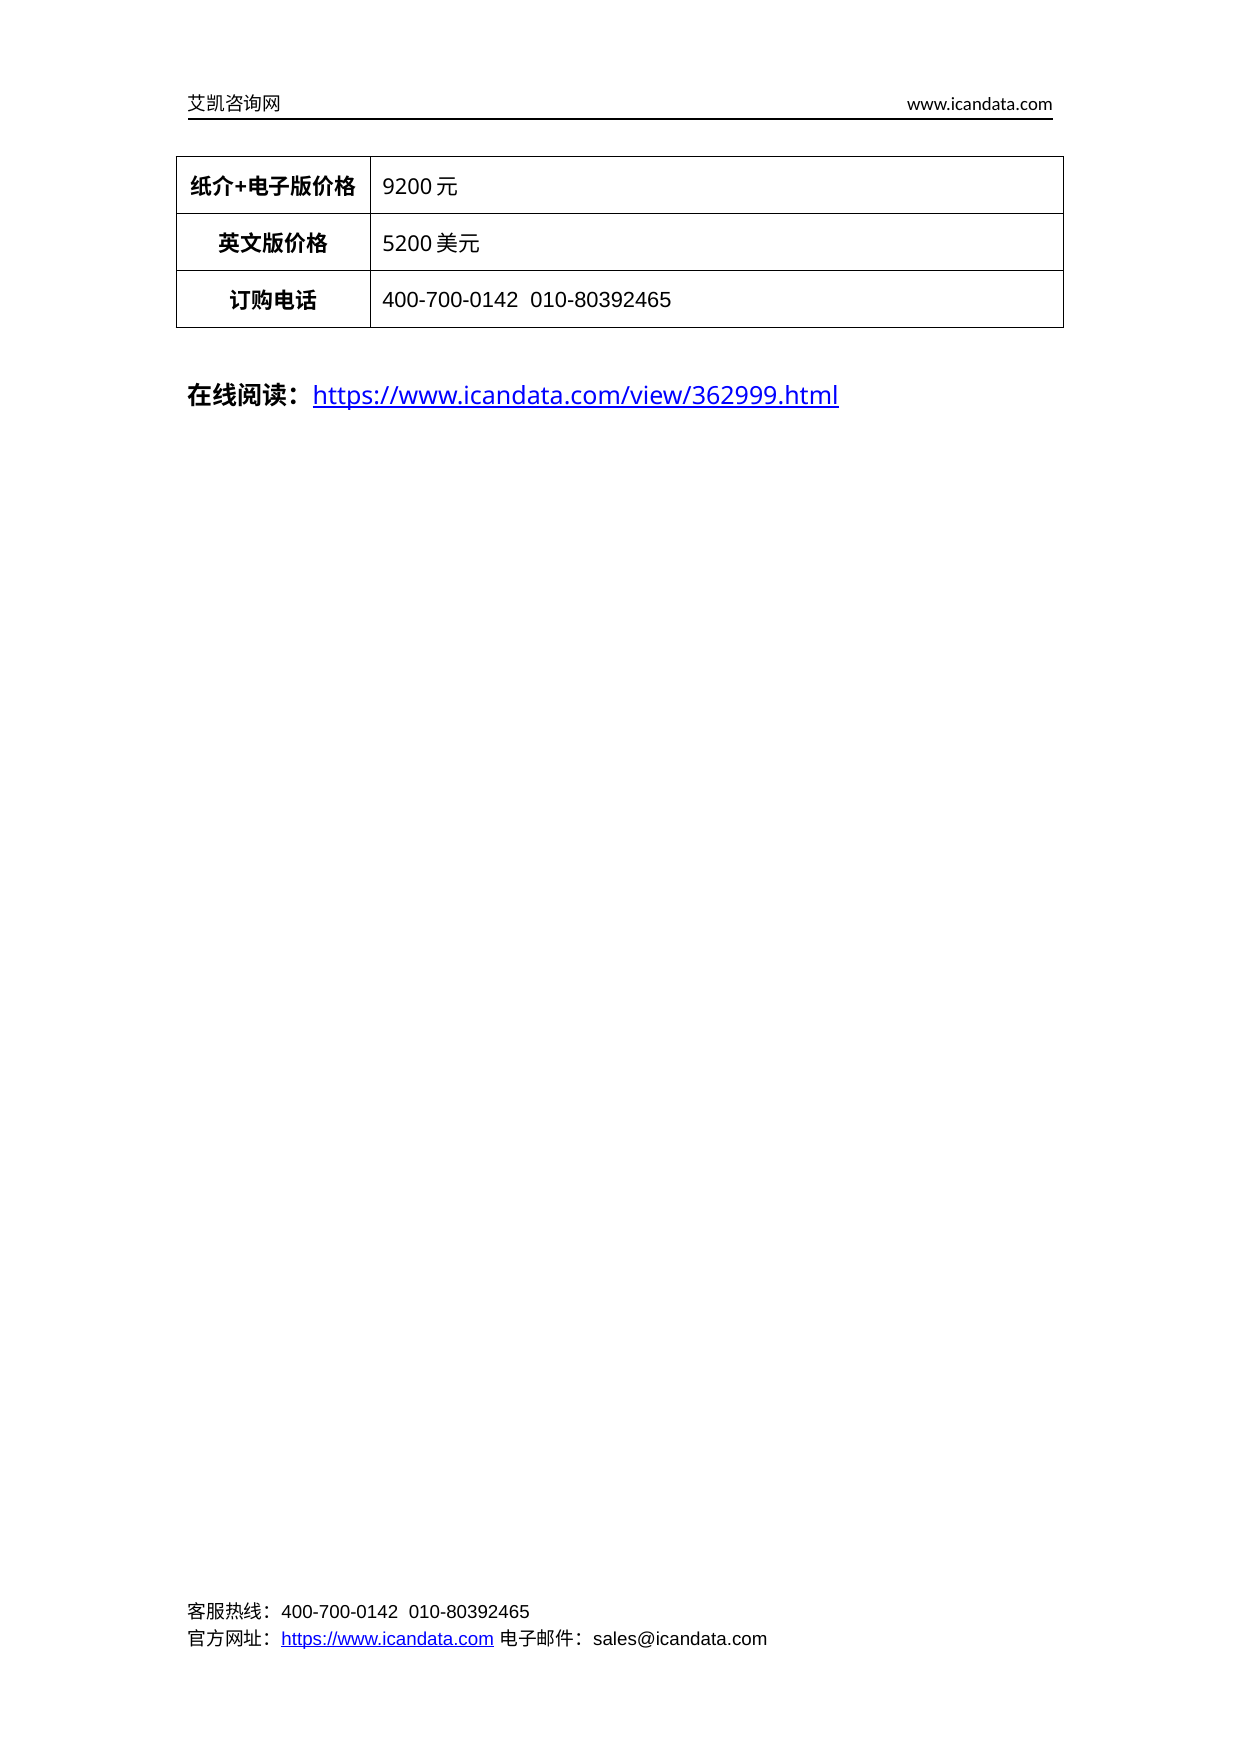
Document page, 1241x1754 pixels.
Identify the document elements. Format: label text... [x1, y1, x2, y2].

table_cell 纸介+电子版价格 [177, 157, 370, 213]
table_cell 5200美元 [371, 214, 1063, 270]
table_cell 英文版价格 [177, 214, 370, 270]
table_cell 订购电话 [177, 271, 370, 327]
table_cell 9200元 [371, 157, 1063, 213]
text 在线阅读：https://www.icandata.com/view/362999.html [187, 361, 1053, 426]
table_cell 400-700-0142 010-80392465 [371, 271, 1063, 327]
